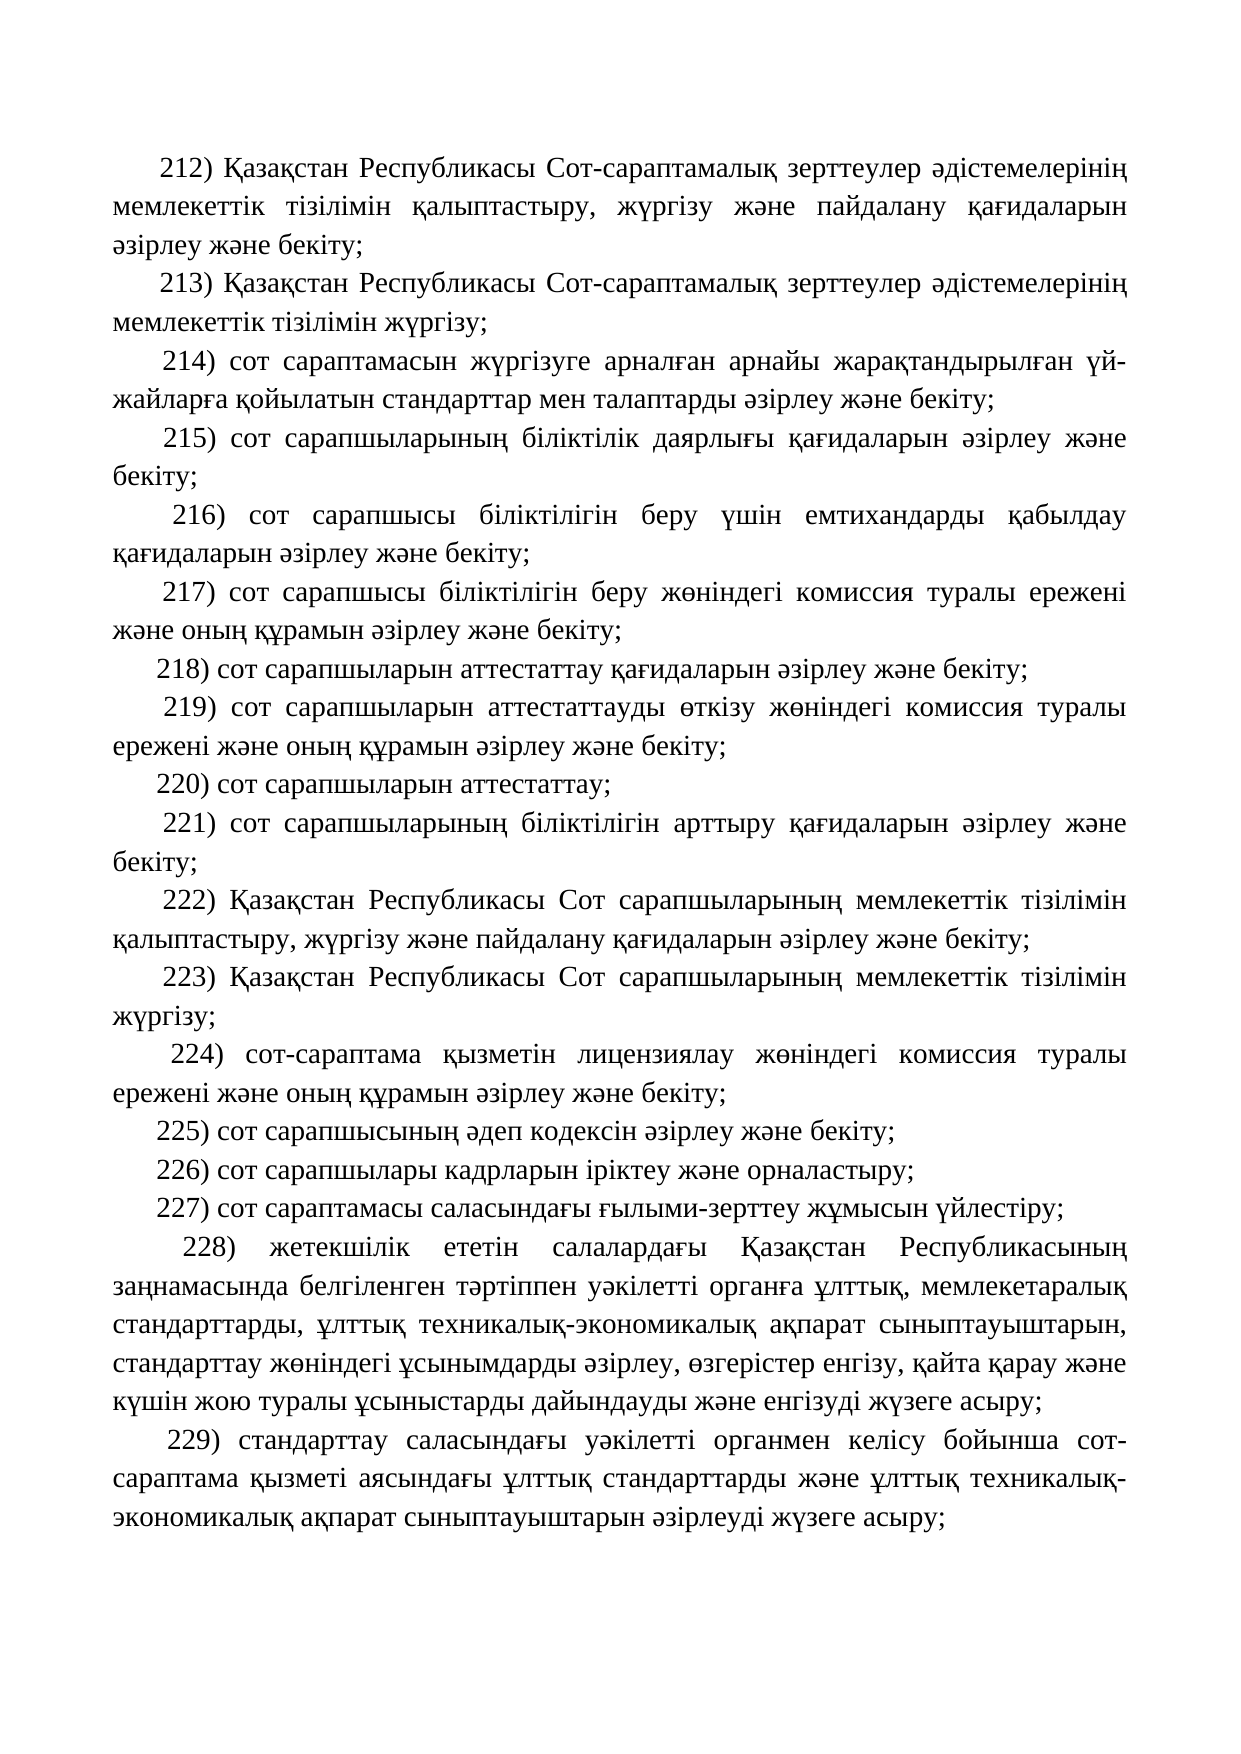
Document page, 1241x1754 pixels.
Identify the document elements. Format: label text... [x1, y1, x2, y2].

text 226) сот сарапшылары кадрларын iрiктеу және орналастыру; [112, 1152, 1128, 1186]
text 229) стандарттау саласындағы уәкілетті органмен келісу бойынша сот-сараптама қызметі аясындағы ұлттық стандарттарды және ұлттық техникалық-экономикалық ақпарат сыныптауыштарын әзірлеуді жүзеге асыру; [112, 1422, 1128, 1532]
text 218) сот сарапшыларын аттестаттау қағидаларын әзірлеу және бекіту; [112, 651, 1128, 684]
text 225) сот сарапшысының әдеп кодексін әзірлеу және бекіту; [112, 1113, 1128, 1147]
text 221) сот сарапшыларының біліктілігін арттыру қағидаларын әзірлеу және бекіту; [112, 805, 1128, 877]
text 222) Қазақстан Республикасы Сот сарапшыларының мемлекеттік тізілімін қалыптастыру, жүргізу және пайдалану қағидаларын әзірлеу және бекіту; [112, 882, 1128, 954]
text 214) сот сараптамасын жүргізуге арналған арнайы жарақтандырылған үй-жайларға қойылатын стандарттар мен талаптарды әзірлеу және бекіту; [112, 343, 1128, 415]
text 216) сот сарапшысы біліктілігін беру үшін емтихандарды қабылдау қағидаларын әзірлеу және бекіту; [112, 497, 1128, 569]
text 224) сот-сараптама қызметін лицензиялау жөніндегі комиссия туралы ережені және оның құрамын әзірлеу және бекіту; [112, 1036, 1128, 1108]
text 220) сот сарапшыларын аттестаттау; [112, 767, 1128, 800]
text 215) сот сарапшыларының біліктілік даярлығы қағидаларын әзірлеу және бекіту; [112, 420, 1128, 492]
text 213) Қазақстан Республикасы Сот-сараптамалық зерттеулер әдістемелерінің мемлекеттік тізілімін жүргізу; [112, 266, 1128, 338]
text 228) жетекшілік ететін салалардағы Қазақстан Республикасының заңнамасында белгіленген тәртіппен уәкілетті органға ұлттық, мемлекетаралық стандарттарды, ұлттық техникалық-экономикалық ақпарат сыныптауыштарын, стандарттау жөніндегі ұсынымдарды әзірлеу, өзгерістер енгізу, қайта қарау және күшін жою туралы ұсыныстарды дайындауды және енгізуді жүзеге асыру; [112, 1229, 1128, 1417]
text 212) Қазақстан Республикасы Сот-сараптамалық зерттеулер әдістемелерінің мемлекеттік тізілімін қалыптастыру, жүргізу және пайдалану қағидаларын әзірлеу және бекіту; [112, 150, 1128, 261]
text 227) сот сараптамасы саласындағы ғылыми-зерттеу жұмысын үйлестіру; [112, 1191, 1128, 1224]
text 223) Қазақстан Республикасы Сот сарапшыларының мемлекеттік тізілімін жүргізу; [112, 959, 1128, 1031]
text 217) сот сарапшысы біліктілігін беру жөніндегі комиссия туралы ережені және оның құрамын әзірлеу және бекіту; [112, 574, 1128, 646]
text 219) сот сарапшыларын аттестаттауды өткізу жөніндегі комиссия туралы ережені және оның құрамын әзірлеу және бекіту; [112, 689, 1128, 762]
